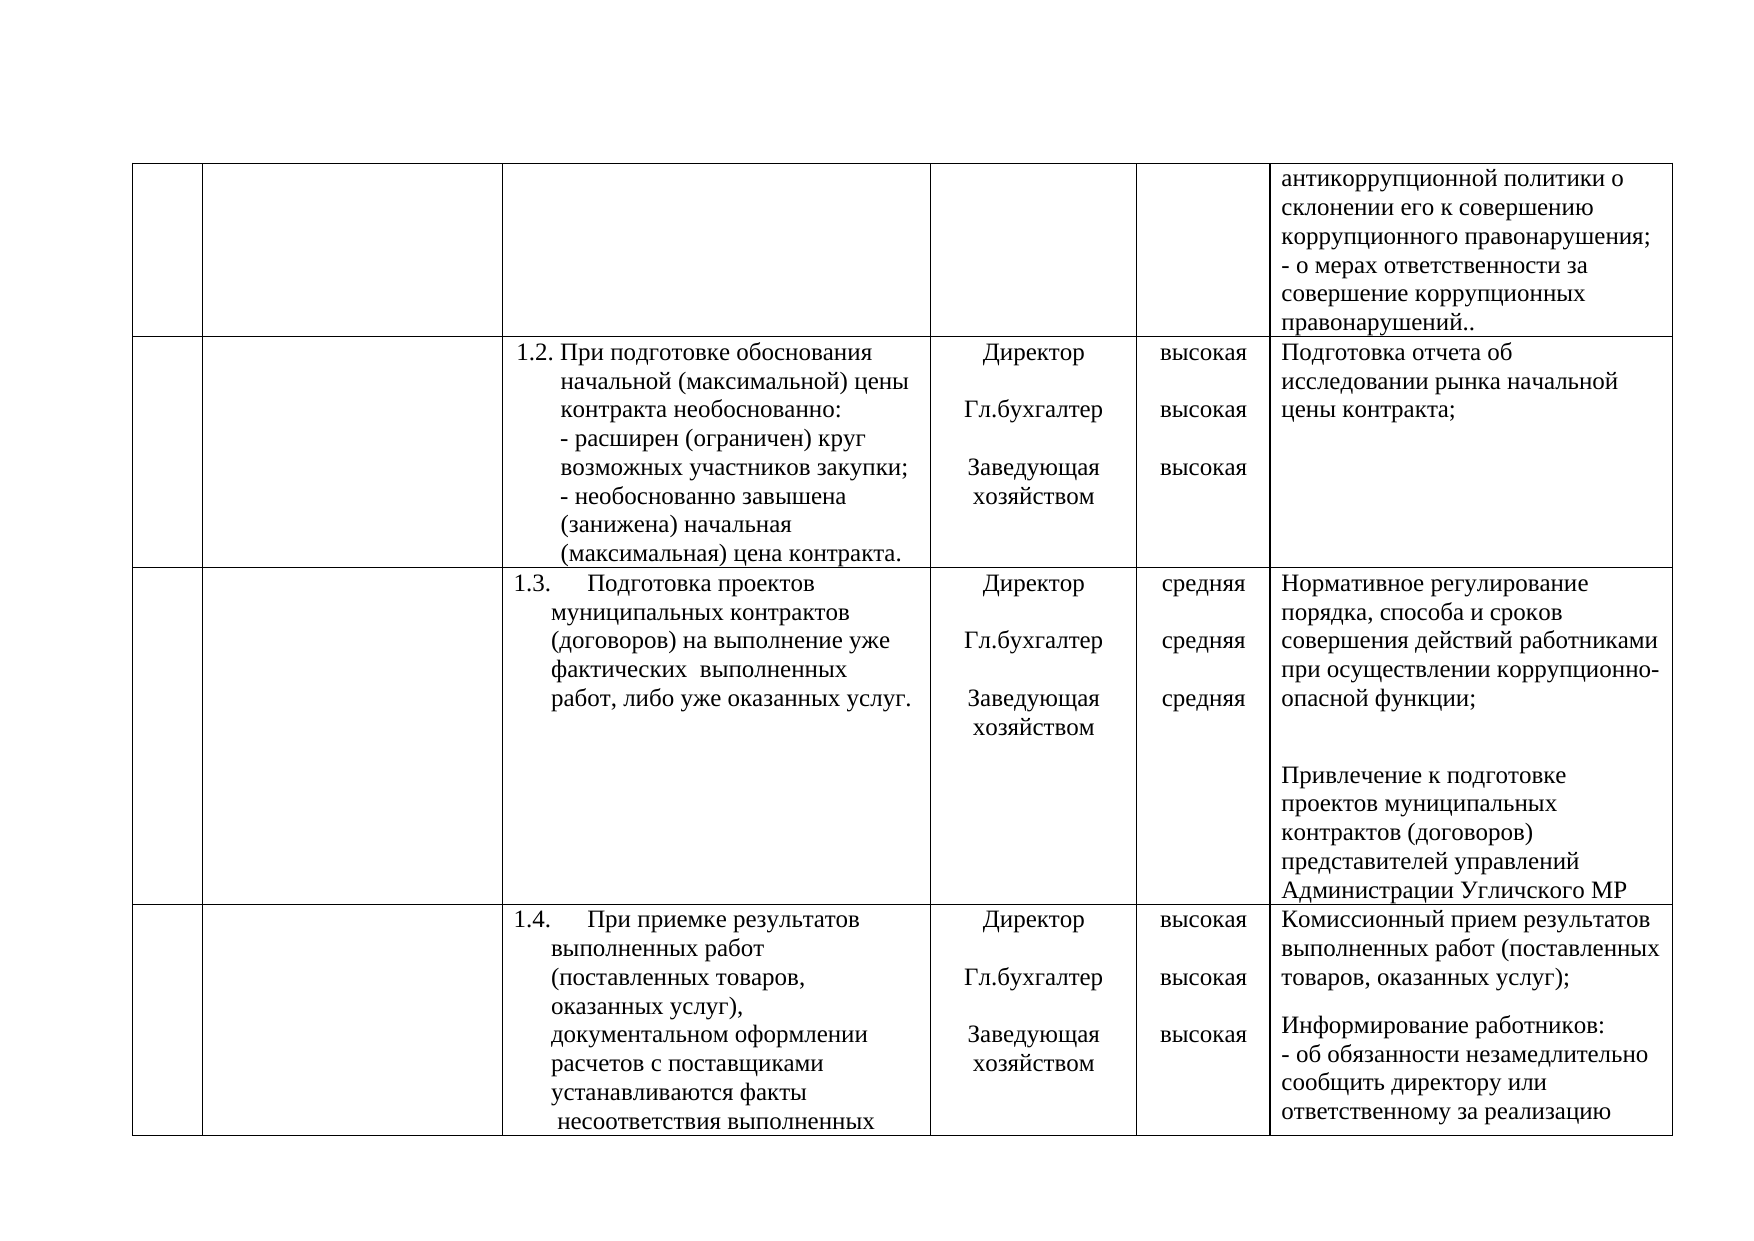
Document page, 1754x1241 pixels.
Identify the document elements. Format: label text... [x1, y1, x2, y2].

table_cell [203, 568, 502, 903]
table_header антикоррупционной политики о склонении его к совершению коррупционного правонарушения; - о мерах ответственности за совершение коррупционных правонарушений.. [1271, 164, 1672, 336]
table_header [203, 164, 502, 336]
table_cell [203, 905, 502, 1134]
table_cell Директор Гл.бухгалтер Заведующая хозяйством [931, 337, 1136, 567]
table_cell Подготовка отчета об исследовании рынка начальной цены контракта; [1271, 337, 1672, 567]
table_cell [133, 568, 202, 903]
table_cell высокая высокая высокая [1137, 337, 1269, 567]
table_cell Директор Гл.бухгалтер Заведующая хозяйством [931, 568, 1136, 903]
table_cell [1271, 905, 1672, 1134]
table_header [931, 164, 1136, 336]
table_cell Нормативное регулирование порядка, способа и сроков совершения действий работниками при осуществлении коррупционно-опасной функции; Привлечение к подготовке проектов муниципальных контрактов (договоров) представителей управлений Администрации Угличского МР [1271, 568, 1672, 903]
table_header [1137, 164, 1269, 336]
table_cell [503, 905, 930, 1134]
table_header [133, 164, 202, 336]
table_header [503, 164, 930, 336]
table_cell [931, 905, 1136, 1134]
table_cell [133, 905, 202, 1134]
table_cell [1137, 905, 1269, 1134]
table_cell средняя средняя средняя [1137, 568, 1269, 903]
table_cell Подготовка проектов муниципальных контрактов (договоров) на выполнение уже фактических выполненных работ, либо уже оказанных услуг. [503, 568, 930, 903]
table_cell [133, 337, 202, 567]
table_cell [203, 337, 502, 567]
table_cell 1.2. При подготовке обоснования начальной (максимальной) цены контракта необоснованно: - расширен (ограничен) круг возможных участников закупки; - необоснованно завышена (занижена) начальная (максимальная) цена контракта. [503, 337, 930, 567]
